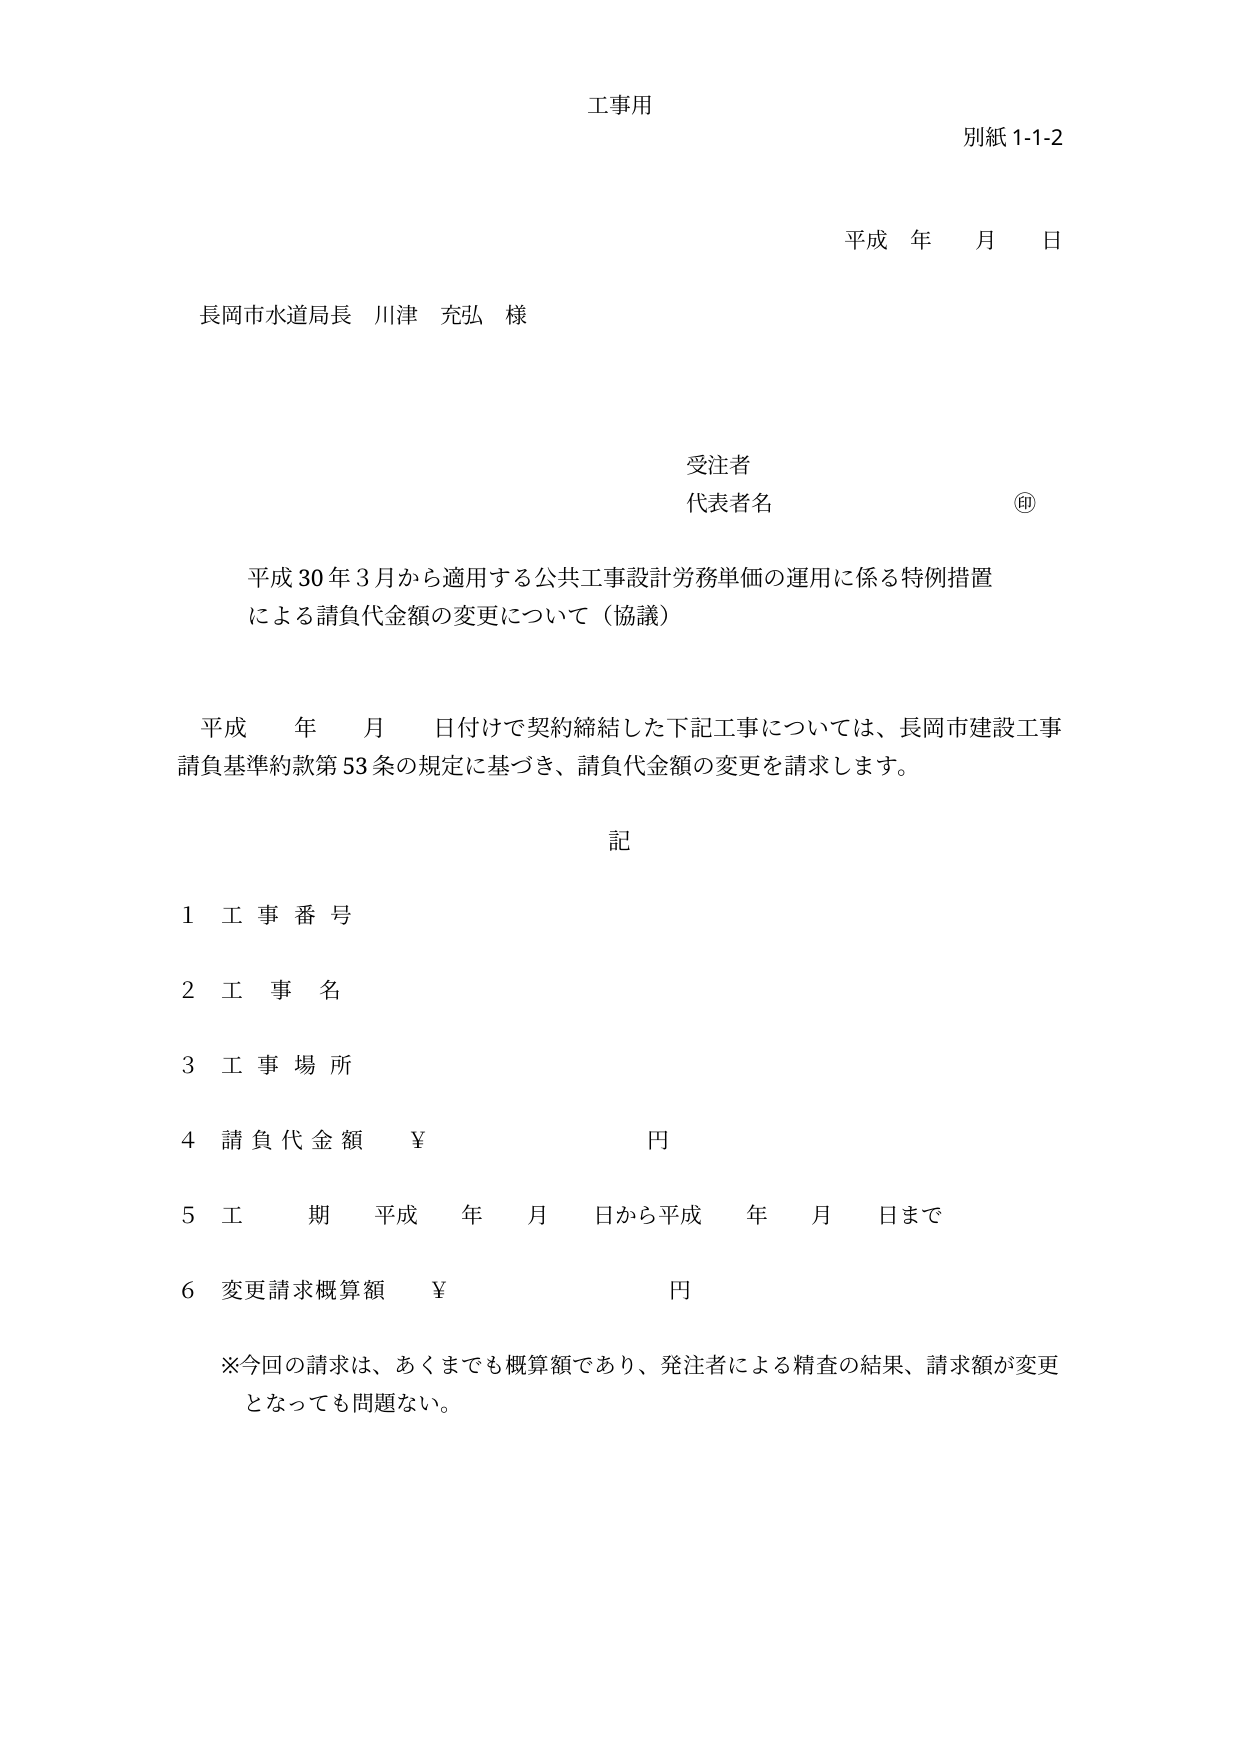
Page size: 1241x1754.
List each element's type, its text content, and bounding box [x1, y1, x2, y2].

text 長岡市水道局長 川津 充弘 様 [177, 296, 1063, 333]
text ２ 工事名 [177, 971, 1063, 1008]
text による請負代金額の変更について（協議） [177, 596, 1063, 633]
text ※今回の請求は、あくまでも概算額であり、発注者による精査の結果、請求額が変更となっても問題ない。 [221, 1346, 1063, 1421]
text ５ 工期 平成 年 月 日から平成 年 月 日まで [177, 1196, 1063, 1233]
text １ 工事番号 [177, 896, 1063, 933]
text 平成 年 月 日付けで契約締結した下記工事については、長岡市建設工事請負基準約款第53条の規定に基づき、請負代金額の変更を請求します。 [177, 708, 1063, 783]
text 代表者名 ㊞ [177, 483, 1063, 521]
text ６ 変更請求概算額 ￥ 円 [177, 1271, 1063, 1308]
text 平成30年３月から適用する公共工事設計労務単価の運用に係る特例措置 [177, 558, 1063, 596]
text 平成 年 月 日 [177, 221, 1063, 258]
text ３ 工事場所 [177, 1046, 1063, 1083]
text ４ 請負代金額 ￥ 円 [177, 1121, 1063, 1158]
subtitle 記 [177, 821, 1063, 858]
text 受注者 [177, 446, 1063, 483]
